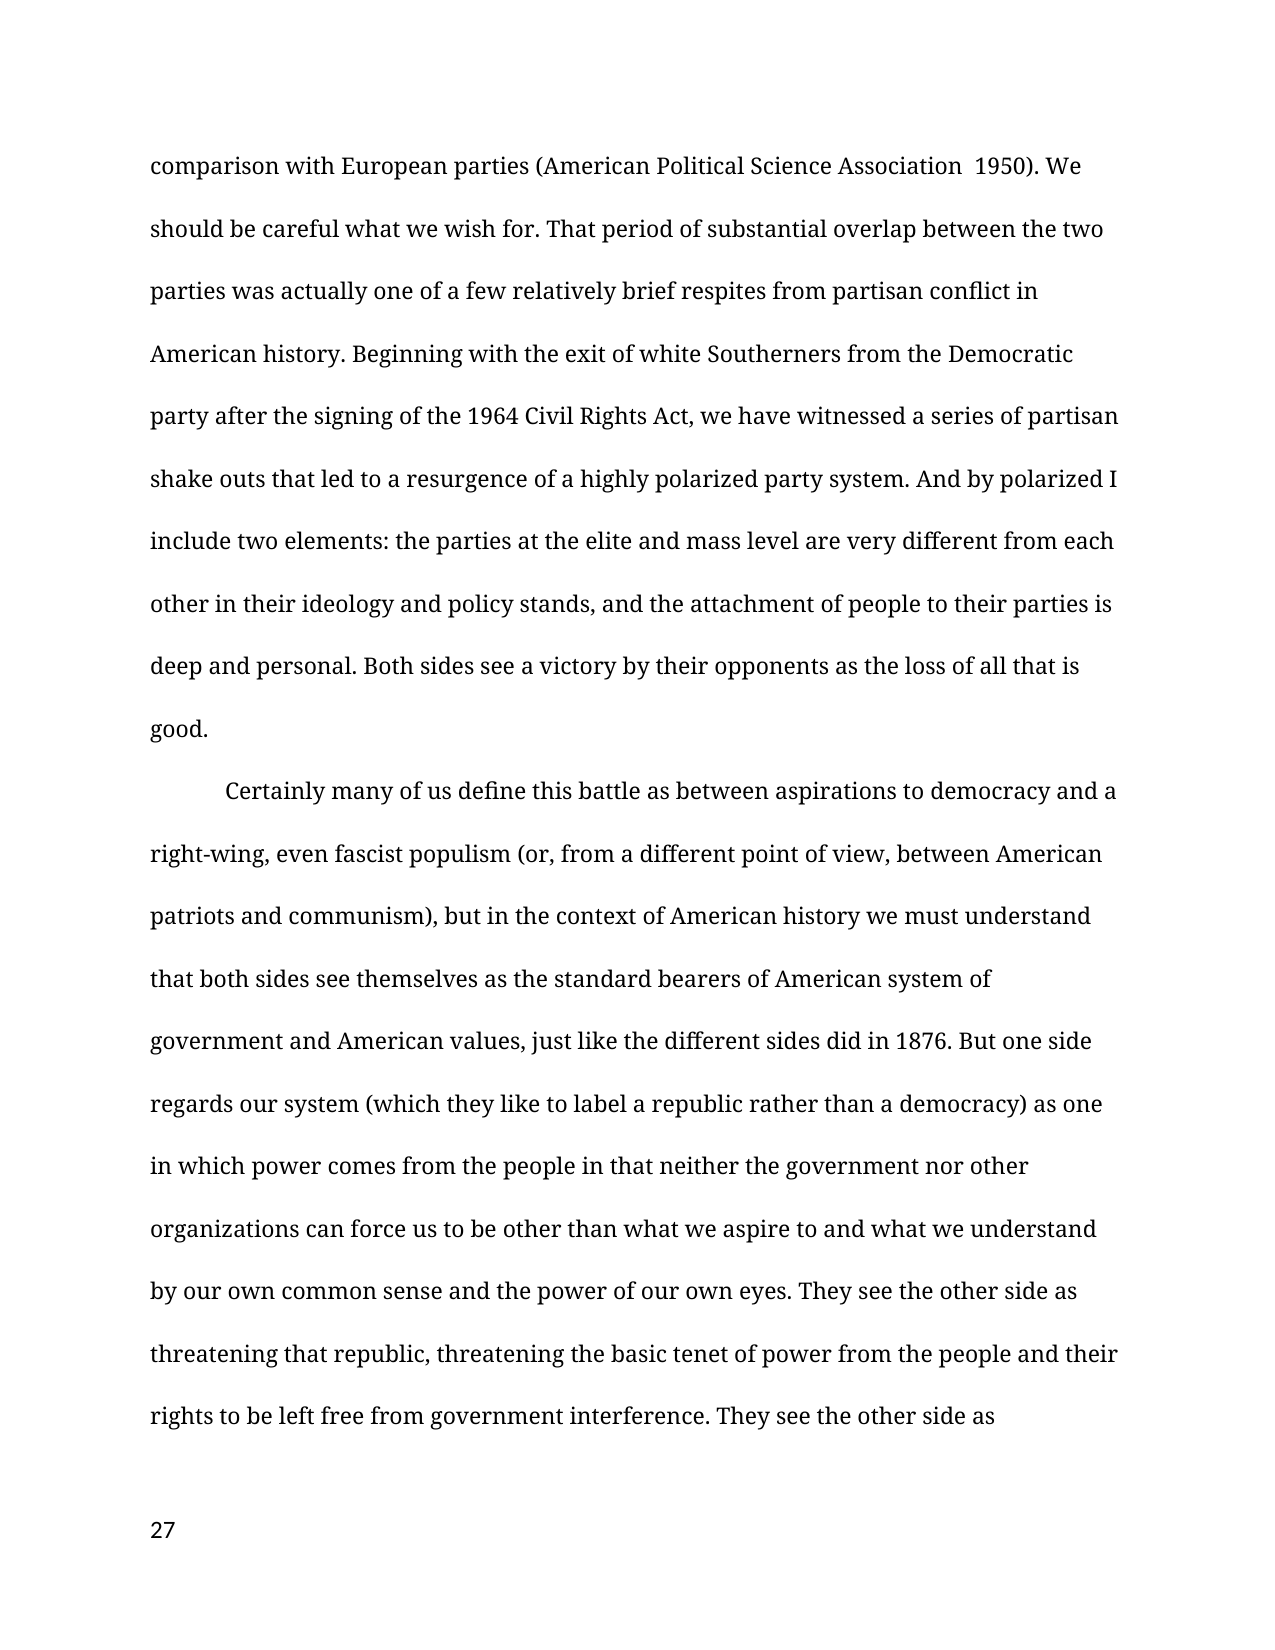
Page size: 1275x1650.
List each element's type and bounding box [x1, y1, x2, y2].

text [150, 150, 1125, 744]
text [150, 775, 1125, 1431]
